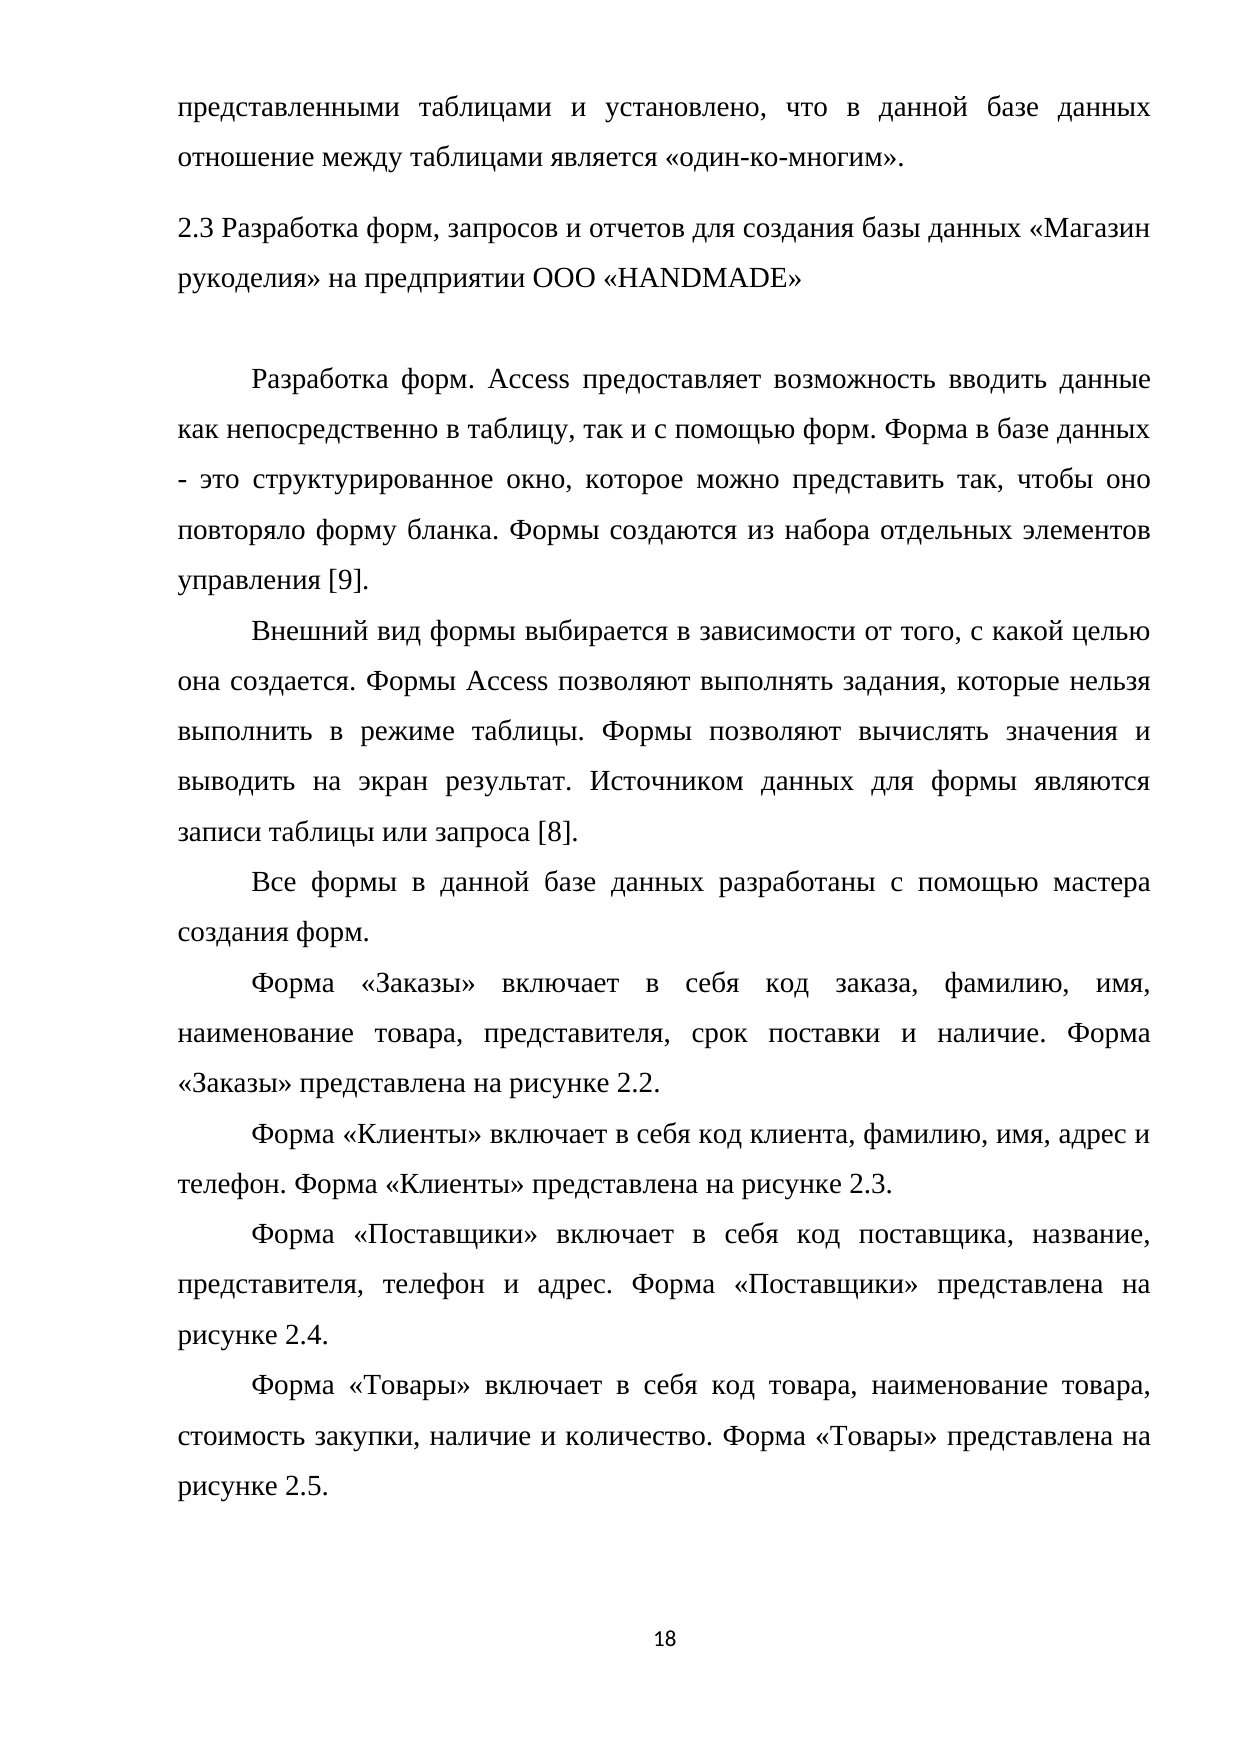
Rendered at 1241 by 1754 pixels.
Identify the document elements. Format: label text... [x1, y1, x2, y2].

text Форма «Клиенты» включает в себя код клиента, фамилию, имя, адрес и телефон. Форма «Клиенты» представлена на рисунке 2.3. [177, 1116, 1152, 1199]
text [177, 89, 1152, 172]
text Внешний вид формы выбирается в зависимости от того, с какой целью она создается. Формы Access позволяют выполнять задания, которые нельзя выполнить в режиме таблицы. Формы позволяют вычислять значения и выводить на экран результат. Источником данных для формы являются записи таблицы или запроса [8]. [177, 613, 1152, 847]
text 2.3 Разработка форм, запросов и отчетов для создания базы данных «Магазин рукоделия» на предприятии ООО «HANDMADE» [177, 210, 1152, 294]
text Разработка форм. Access предоставляет возможность вводить данные как непосредственно в таблицу, так и с помощью форм. Форма в базе данных - это структурированное окно, которое можно представить так, чтобы оно повторяло форму бланка. Формы создаются из набора отдельных элементов управления [9]. [177, 361, 1152, 596]
text Форма «Поставщики» включает в себя код поставщика, название, представителя, телефон и адрес. Форма «Поставщики» представлена на рисунке 2.4. [177, 1216, 1152, 1351]
text Форма «Заказы» включает в себя код заказа, фамилию, имя, наименование товара, представителя, срок поставки и наличие. Форма «Заказы» представлена на рисунке 2.2. [177, 965, 1152, 1099]
text Форма «Товары» включает в себя код товара, наименование товара, стоимость закупки, наличие и количество. Форма «Товары» представлена на рисунке 2.5. [177, 1367, 1152, 1501]
text Все формы в данной базе данных разработаны с помощью мастера создания форм. [177, 864, 1152, 948]
